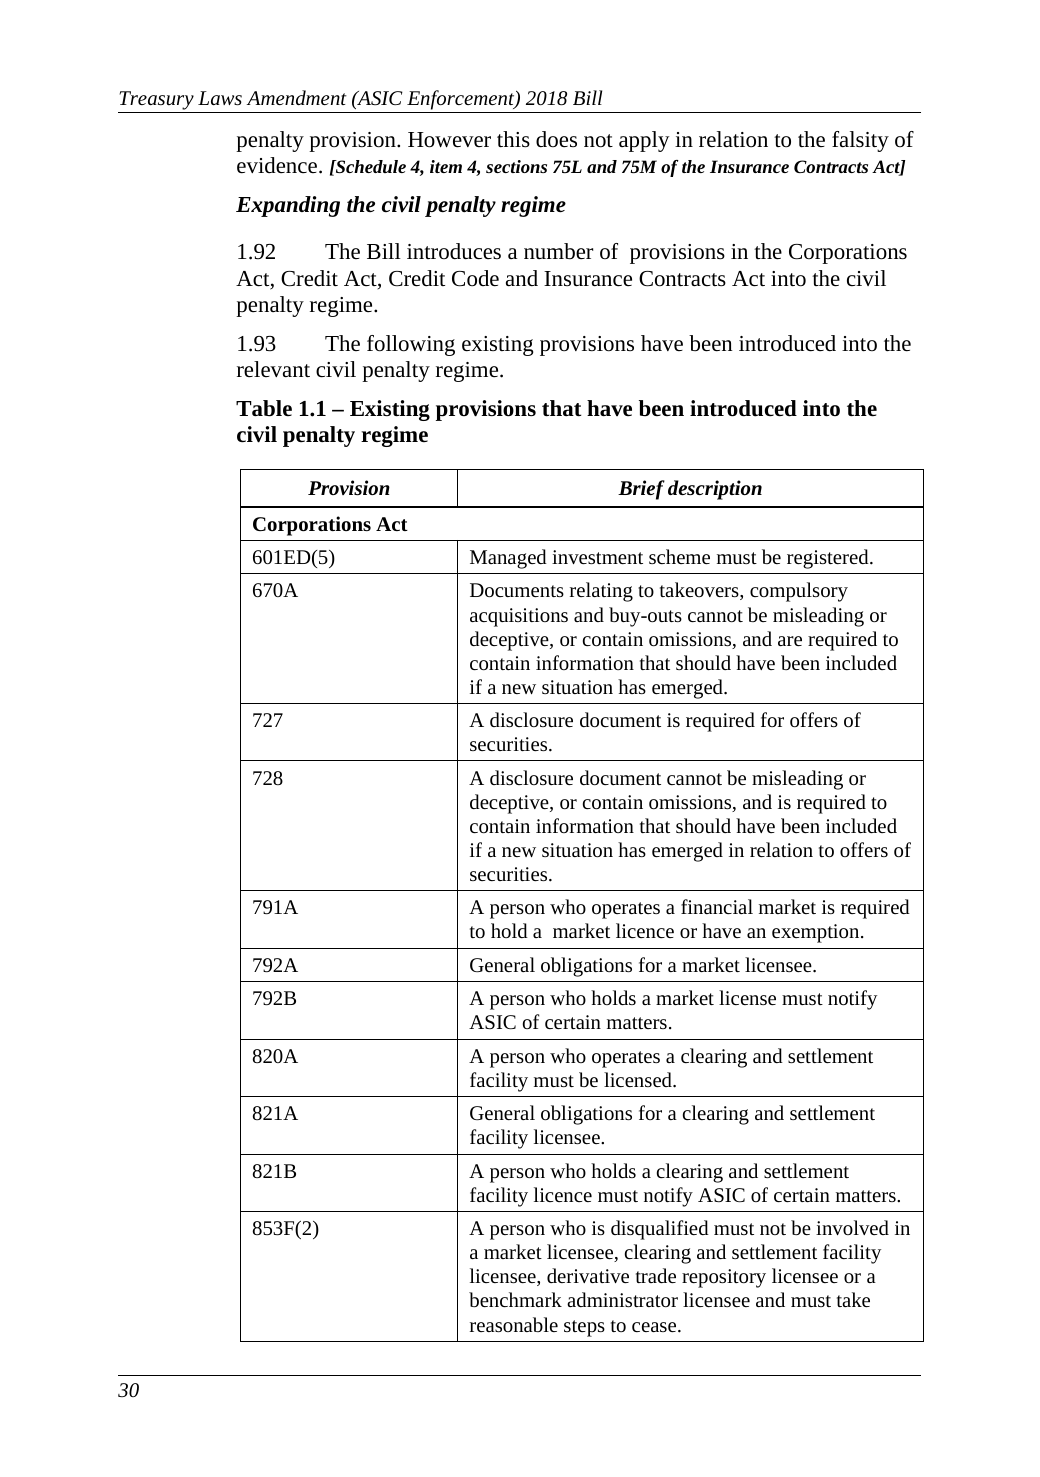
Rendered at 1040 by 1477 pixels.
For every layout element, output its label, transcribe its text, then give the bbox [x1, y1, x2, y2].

table_cell 853F(2) [241, 1212, 457, 1341]
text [236, 126, 921, 179]
subtitle – Existing provisions that have been introduced into the civil penalty regime [236, 395, 921, 448]
text The following existing provisions have been introduced into the relevant civil penalty regime. [236, 330, 921, 383]
table_cell 601ED(5) [241, 541, 457, 573]
table_cell 670A [241, 574, 457, 703]
table_cell General obligations for a clearing and settlement facility licensee. [458, 1097, 923, 1153]
table_cell 791A [241, 891, 457, 948]
table_cell 792B [241, 982, 457, 1038]
table_cell A person who operates a financial market is required to hold a market licence or have an exemption. [458, 891, 923, 948]
table_header Provision [241, 470, 457, 506]
table_header Brief description [458, 470, 923, 506]
table_cell 820A [241, 1040, 457, 1096]
table_cell Documents relating to takeovers, compulsory acquisitions and buy-outs cannot be misleading or deceptive, or contain omissions, and are required to contain information that should have been included if a new situation has emerged. [458, 574, 923, 703]
subtitle Expanding the civil penalty regime [236, 191, 921, 218]
table_cell General obligations for a market licensee. [458, 949, 923, 981]
table_cell Corporations Act [241, 508, 923, 540]
table_cell 727 [241, 704, 457, 760]
text The Bill introduces a number of provisions in the Corporations Act, Credit Act, Credit Code and Insurance Contracts Act into the civil penalty regime. [236, 238, 921, 317]
table_cell 792A [241, 949, 457, 981]
table_cell A disclosure document cannot be misleading or deceptive, or contain omissions, and is required to contain information that should have been included if a new situation has emerged in relation to offers of securities. [458, 761, 923, 890]
table_cell A person who holds a clearing and settlement facility licence must notify ASIC of certain matters. [458, 1155, 923, 1211]
table_cell Managed investment scheme must be registered. [458, 541, 923, 573]
table_cell 821B [241, 1155, 457, 1211]
table_cell A person who holds a market license must notify ASIC of certain matters. [458, 982, 923, 1038]
table_cell A person who operates a clearing and settlement facility must be licensed. [458, 1040, 923, 1096]
table_cell A disclosure document is required for offers of securities. [458, 704, 923, 760]
table_cell 821A [241, 1097, 457, 1153]
table_cell A person who is disqualified must not be involved in a market licensee, clearing and settlement facility licensee, derivative trade repository licensee or a benchmark administrator licensee and must take reasonable steps to cease. [458, 1212, 923, 1341]
table_cell 728 [241, 761, 457, 890]
